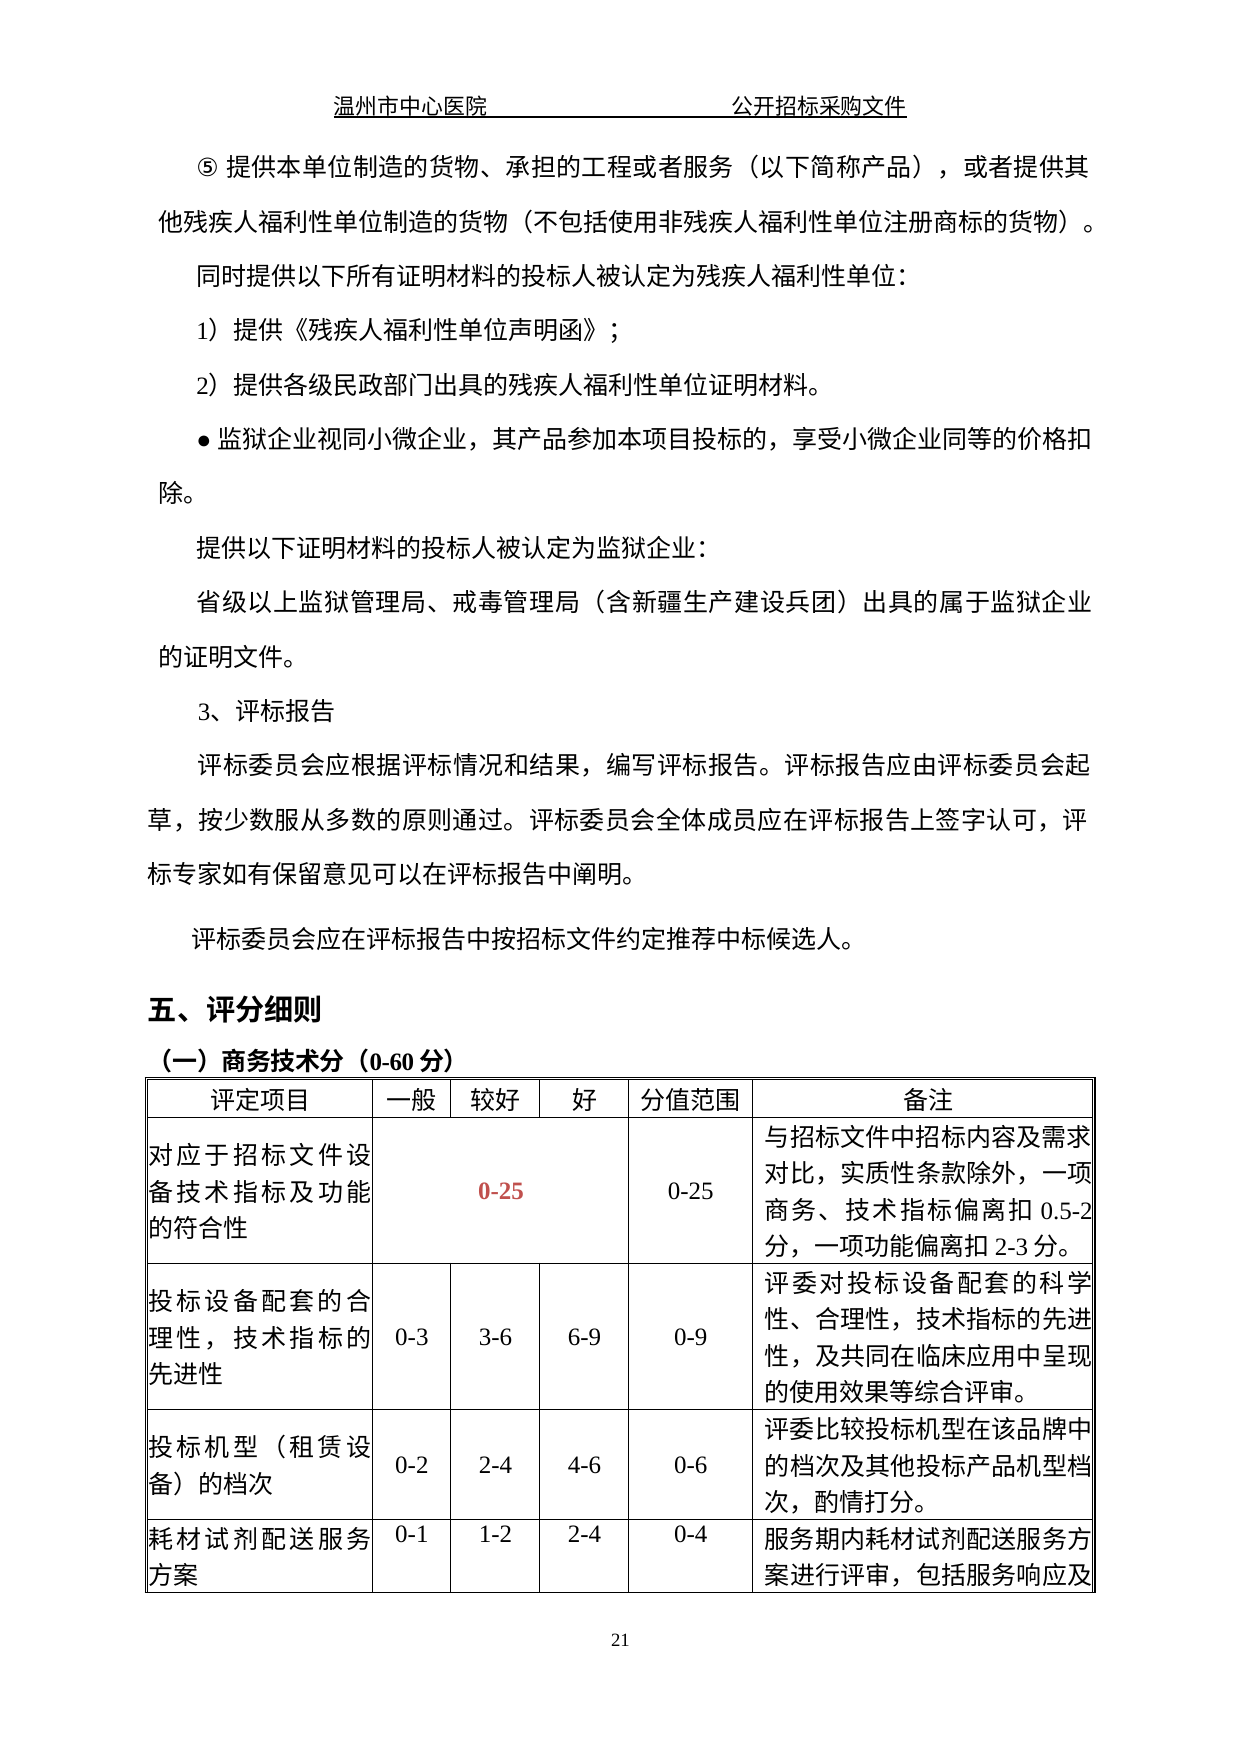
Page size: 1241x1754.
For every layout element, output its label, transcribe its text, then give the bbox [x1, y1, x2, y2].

table_cell 2-4 [540, 1520, 628, 1592]
text 同时提供以下所有证明材料的投标人被认定为残疾人福利性单位： [159, 256, 1092, 293]
table_cell 2-4 [451, 1410, 539, 1518]
table_cell 4-6 [540, 1410, 628, 1518]
table_header 好 [540, 1080, 628, 1117]
text 3、评标报告 [148, 691, 1091, 728]
table_cell 0-4 [629, 1520, 752, 1592]
table_cell 投标设备配套的合理性，技术指标的先进性 [148, 1264, 372, 1409]
table_cell 0-6 [629, 1410, 752, 1518]
table_cell 投标机型（租赁设备）的档次 [148, 1410, 372, 1518]
table_cell 3-6 [451, 1264, 539, 1409]
text （一）商务技术分（0-60分） [148, 1041, 1092, 1077]
table_cell 对应于招标文件设备技术指标及功能的符合性 [148, 1118, 372, 1263]
table_cell 0-25 [373, 1118, 628, 1263]
text 评标委员会应根据评标情况和结果，编写评标报告。评标报告应由评标委员会起草，按少数服从多数的原则通过。评标委员会全体成员应在评标报告上签字认可，评标专家如有保留意见可以在评标报告中阐明。 [148, 746, 1091, 891]
text ● 监狱企业视同小微企业，其产品参加本项目投标的，享受小微企业同等的价格扣除。 [159, 419, 1092, 510]
table_header 备注 [753, 1080, 1092, 1117]
table_cell 0-9 [629, 1264, 752, 1409]
table_cell 评委对投标设备配套的科学性、合理性，技术指标的先进性，及共同在临床应用中呈现的使用效果等综合评审。 [753, 1264, 1092, 1409]
table_cell 0-2 [373, 1410, 450, 1518]
table_cell 1-2 [451, 1520, 539, 1592]
text 省级以上监狱管理局、戒毒管理局（含新疆生产建设兵团）出具的属于监狱企业的证明文件。 [159, 583, 1092, 673]
table_header 较好 [451, 1080, 539, 1117]
table_cell 耗材试剂配送服务方案 [148, 1520, 372, 1592]
text 五、评分细则 [148, 986, 1092, 1028]
table_header 一般 [373, 1080, 450, 1117]
text ⑤ 提供本单位制造的货物、承担的工程或者服务（以下简称产品），或者提供其他残疾人福利性单位制造的货物（不包括使用非残疾人福利性单位注册商标的货物）。 [159, 148, 1092, 238]
table_cell 与招标文件中招标内容及需求对比，实质性条款除外，一项商务、技术指标偏离扣0.5-2分，一项功能偏离扣2-3分。 [753, 1118, 1092, 1263]
text 2）提供各级民政部门出具的残疾人福利性单位证明材料。 [159, 365, 1092, 401]
text 评标委员会应在评标报告中按招标文件约定推荐中标候选人。 [148, 919, 1092, 956]
table_cell 评委比较投标机型在该品牌中的档次及其他投标产品机型档次，酌情打分。 [753, 1410, 1092, 1518]
table_header 分值范围 [629, 1080, 752, 1117]
table_cell 0-3 [373, 1264, 450, 1409]
table_cell 0-25 [629, 1118, 752, 1263]
table_cell 0-1 [373, 1520, 450, 1592]
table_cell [753, 1520, 1092, 1592]
text 提供以下证明材料的投标人被认定为监狱企业： [159, 528, 1092, 564]
table_header 评定项目 [148, 1080, 372, 1117]
text 1）提供《残疾人福利性单位声明函》； [159, 311, 1092, 347]
table_cell 6-9 [540, 1264, 628, 1409]
